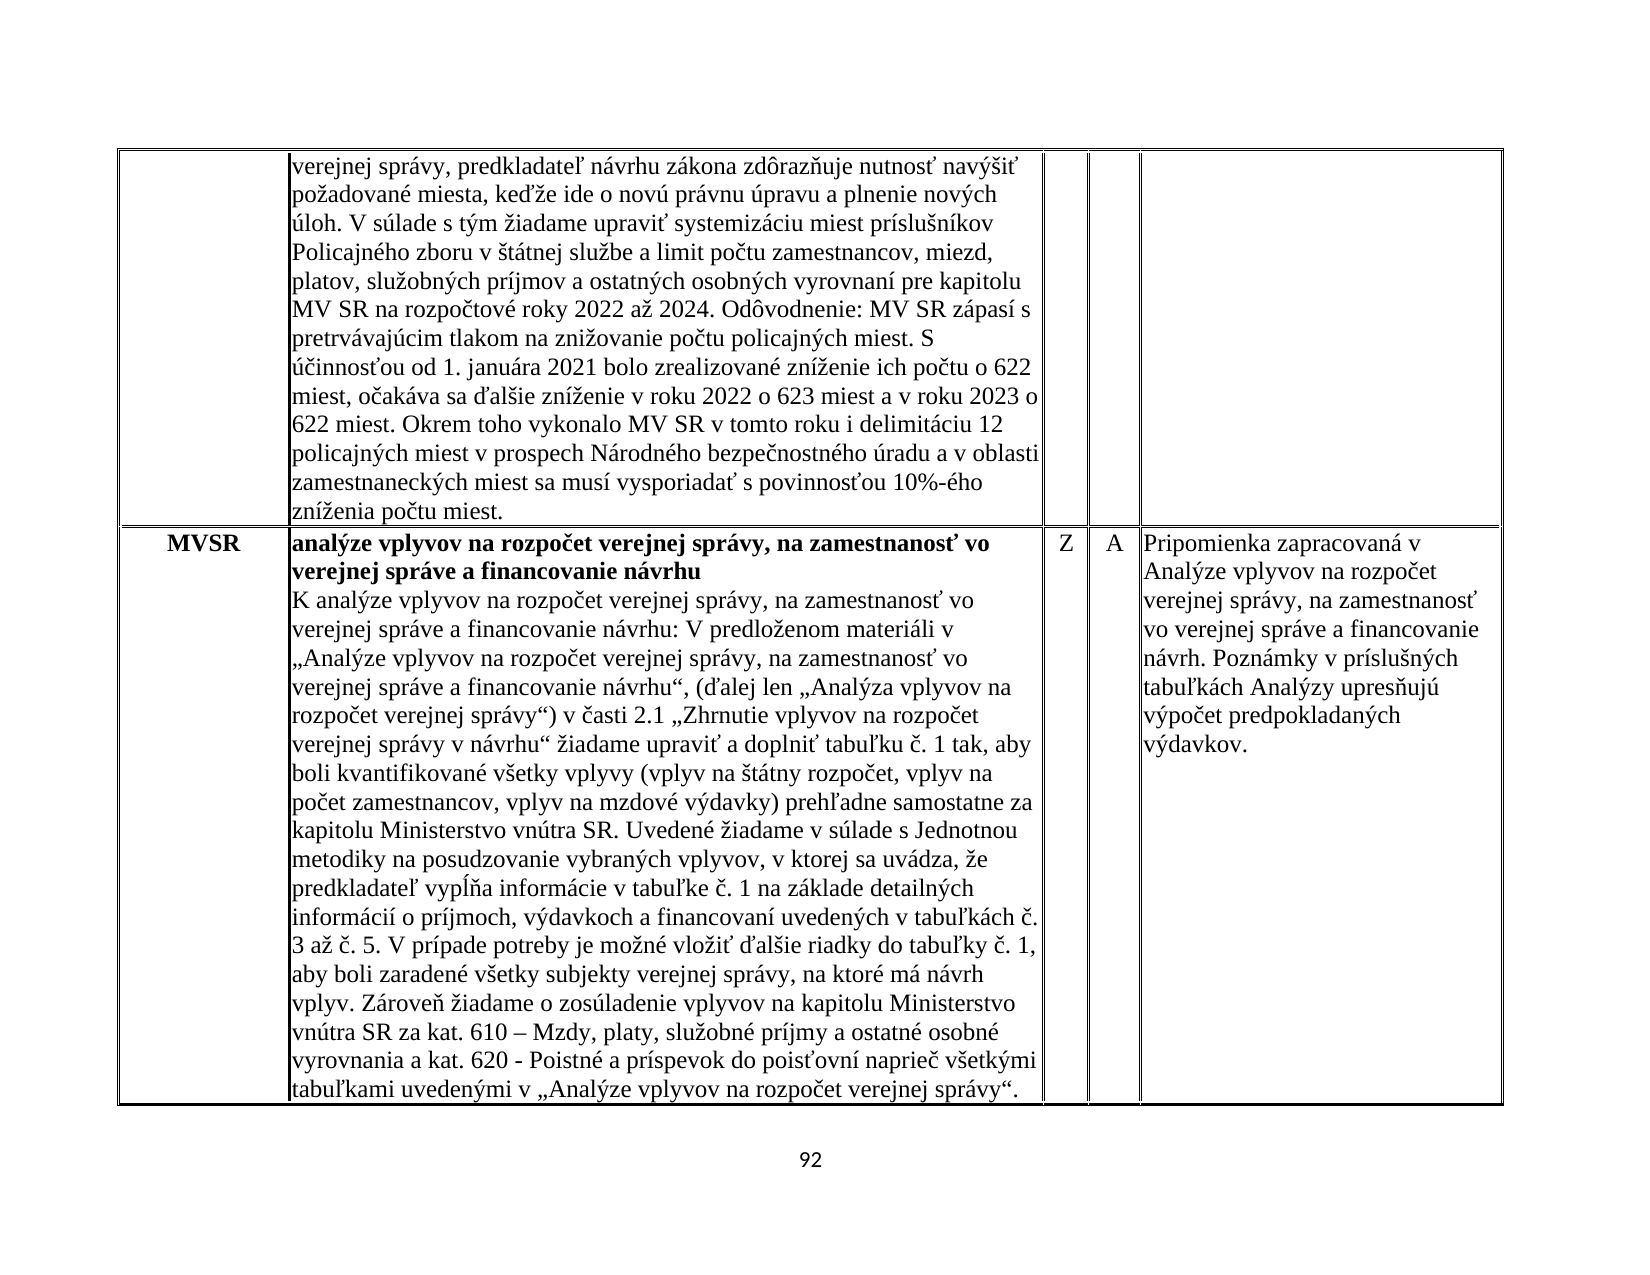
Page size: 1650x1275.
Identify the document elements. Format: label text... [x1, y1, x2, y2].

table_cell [1141, 525, 1501, 1103]
table_cell A [1089, 151, 1141, 524]
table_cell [289, 151, 1044, 524]
table_cell Z [1044, 528, 1088, 1103]
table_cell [289, 528, 1044, 1103]
table_cell O [1044, 151, 1088, 524]
table_cell MVSR [120, 525, 289, 1103]
table_cell A [1089, 528, 1141, 1103]
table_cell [1141, 151, 1501, 524]
table_cell MVSR [120, 151, 289, 524]
